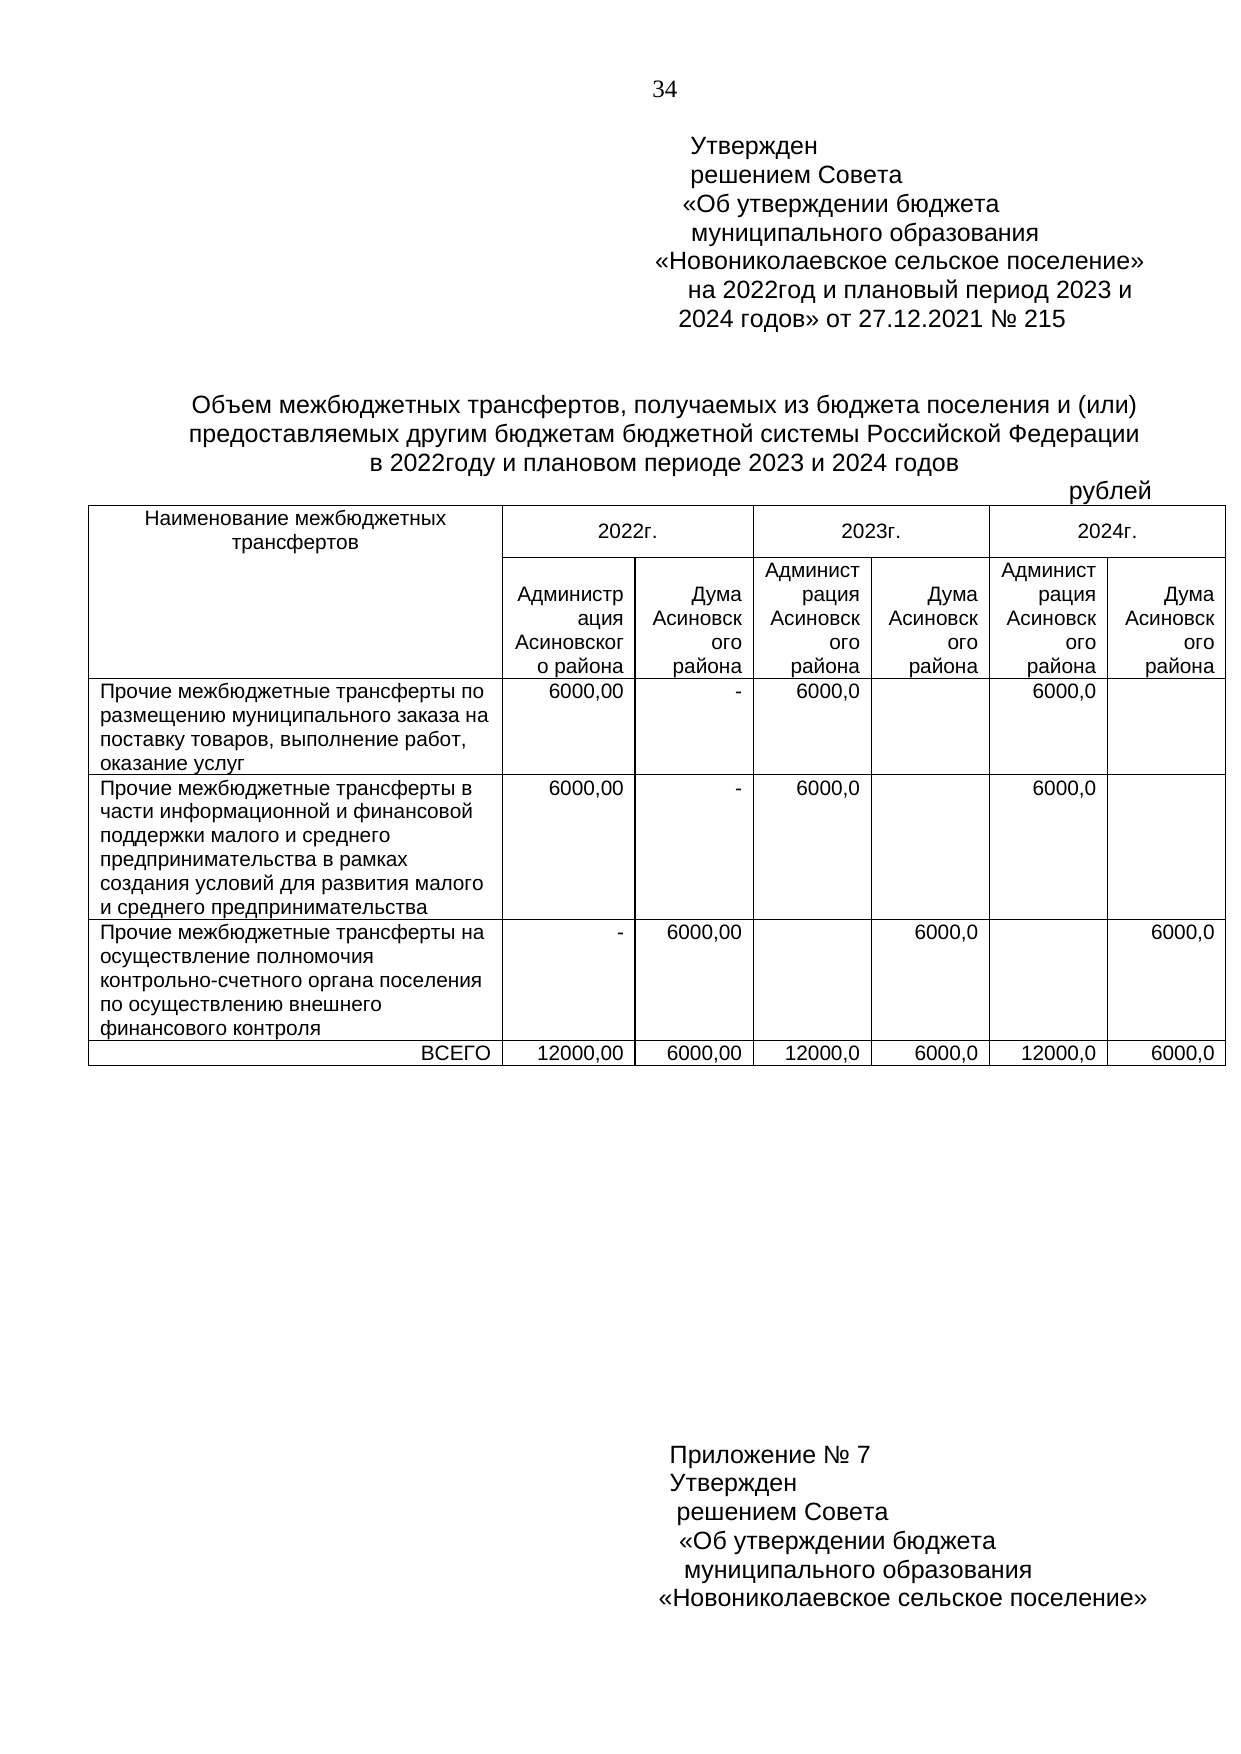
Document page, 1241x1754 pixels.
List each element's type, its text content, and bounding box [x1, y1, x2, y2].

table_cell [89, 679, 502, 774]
text Объем межбюджетных трансфертов, получаемых из бюджета поселения и (или) предоставляемых другим бюджетам бюджетной системы Российской Федерации [177, 390, 1152, 448]
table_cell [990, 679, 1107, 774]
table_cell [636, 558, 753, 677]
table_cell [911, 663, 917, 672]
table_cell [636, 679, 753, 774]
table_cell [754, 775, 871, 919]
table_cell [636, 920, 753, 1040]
text «Об утверждении бюджета [177, 1526, 1152, 1555]
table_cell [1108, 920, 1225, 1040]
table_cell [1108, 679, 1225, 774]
text решением Совета [177, 160, 1152, 189]
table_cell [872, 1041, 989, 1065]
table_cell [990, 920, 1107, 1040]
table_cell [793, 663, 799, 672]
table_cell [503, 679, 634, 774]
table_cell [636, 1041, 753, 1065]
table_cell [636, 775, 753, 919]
text Утвержден [177, 131, 1152, 160]
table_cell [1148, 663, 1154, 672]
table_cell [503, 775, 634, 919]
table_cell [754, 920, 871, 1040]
text «Новониколаевское сельское поселение» [177, 1583, 1152, 1612]
text решением Совета [177, 1497, 1152, 1526]
text на 2022год и плановый период 2023 и [177, 275, 1152, 304]
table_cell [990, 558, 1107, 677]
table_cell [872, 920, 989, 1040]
text муниципального образования [177, 218, 1152, 246]
text Утвержден [177, 1468, 1152, 1497]
text в 2022году и плановом периоде 2023 и 2024 годов [177, 448, 1152, 476]
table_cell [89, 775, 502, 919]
text «Новониколаевское сельское поселение» [177, 246, 1152, 275]
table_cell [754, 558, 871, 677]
text 2024 годов» от 27.12.2021 № 215 [177, 304, 1152, 333]
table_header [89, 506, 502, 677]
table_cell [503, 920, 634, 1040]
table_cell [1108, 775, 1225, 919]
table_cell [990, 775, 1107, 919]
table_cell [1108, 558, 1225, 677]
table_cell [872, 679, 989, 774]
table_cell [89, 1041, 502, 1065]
text «Об утверждении бюджета [177, 189, 1152, 218]
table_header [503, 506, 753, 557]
text Приложение № 7 [177, 1440, 1152, 1468]
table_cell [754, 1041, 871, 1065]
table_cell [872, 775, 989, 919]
text рублей [177, 476, 1152, 505]
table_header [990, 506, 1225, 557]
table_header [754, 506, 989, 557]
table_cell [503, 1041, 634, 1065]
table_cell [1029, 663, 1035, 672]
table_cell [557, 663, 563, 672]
text муниципального образования [177, 1555, 1152, 1583]
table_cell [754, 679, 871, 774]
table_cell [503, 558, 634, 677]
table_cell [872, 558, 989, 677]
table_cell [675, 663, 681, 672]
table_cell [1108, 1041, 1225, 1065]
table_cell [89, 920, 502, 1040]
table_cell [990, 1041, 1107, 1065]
